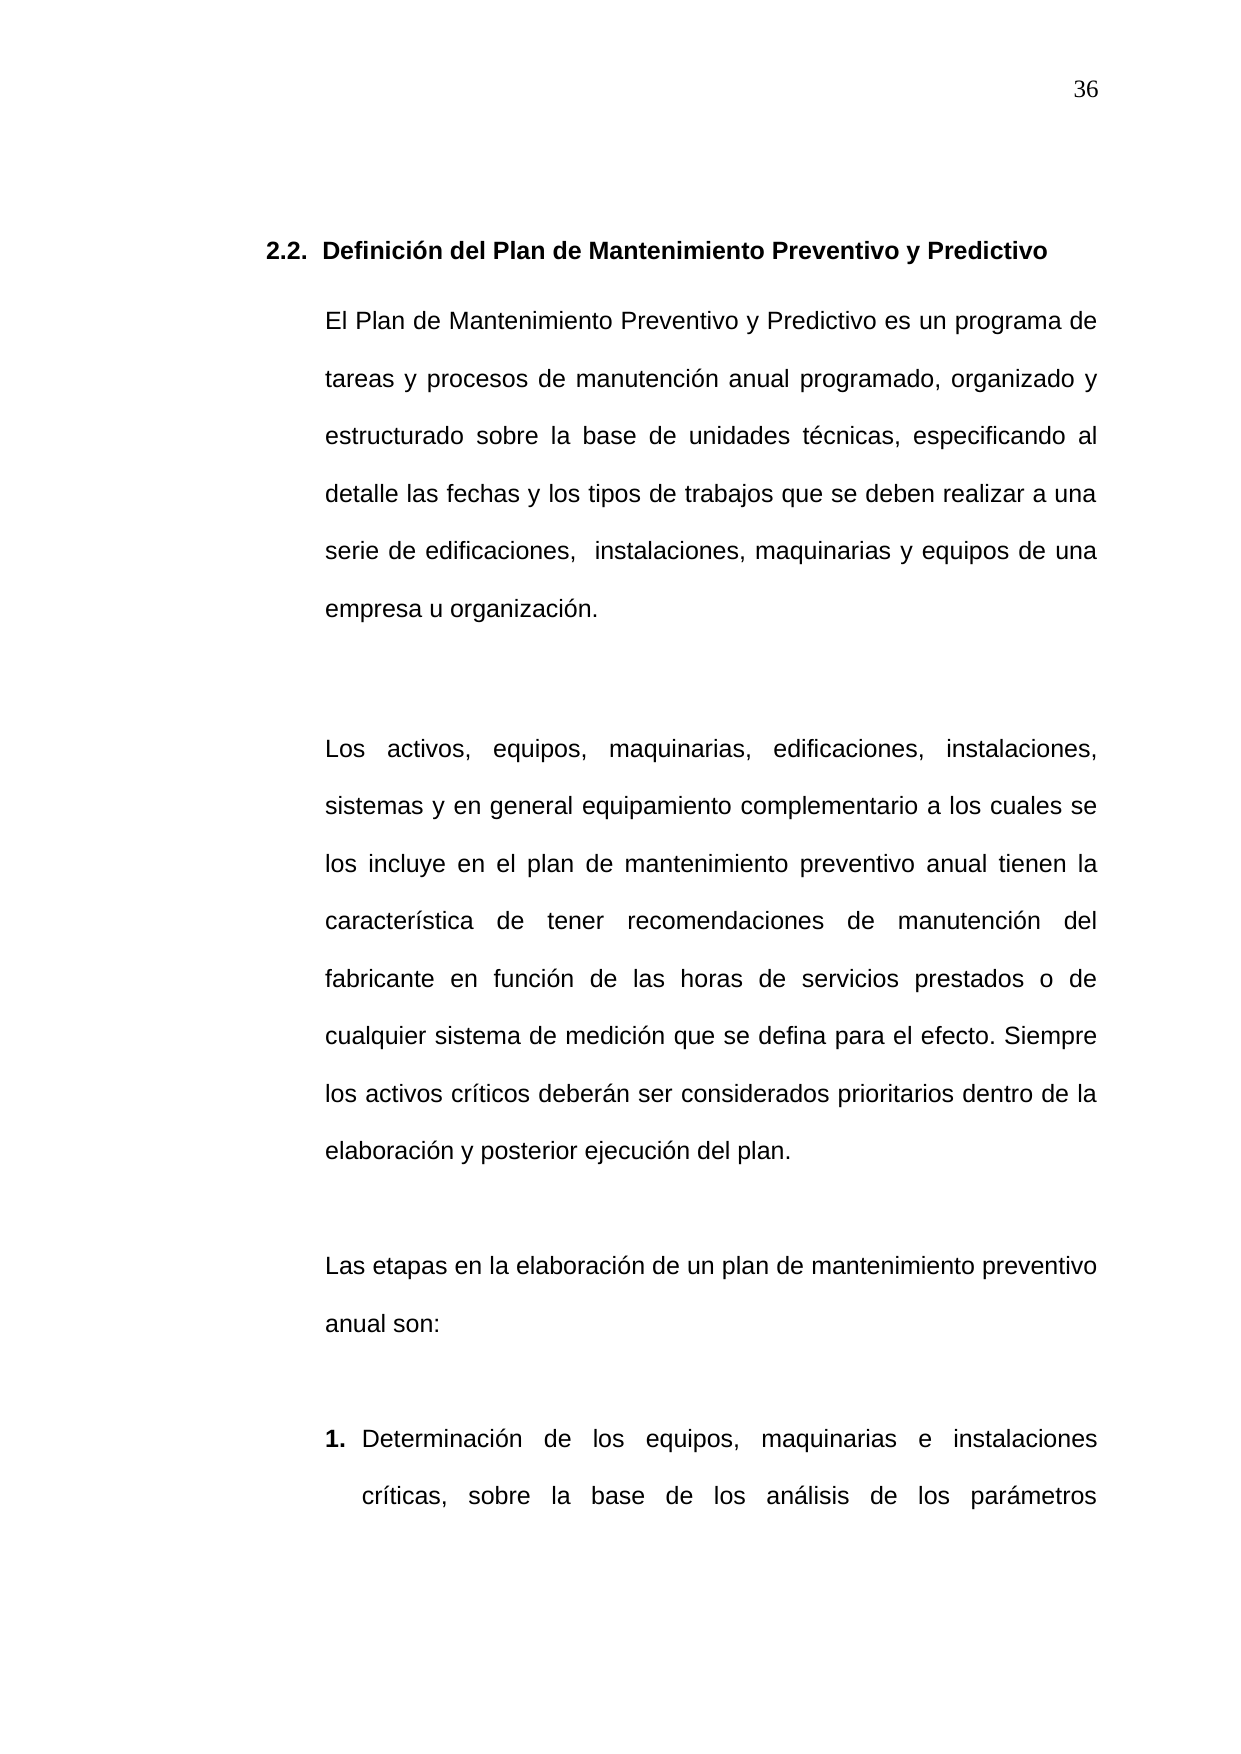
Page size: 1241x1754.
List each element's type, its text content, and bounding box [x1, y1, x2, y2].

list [325, 1424, 1098, 1510]
text El Plan de Mantenimiento Preventivo y Predictivo es un programa de tareas y procesos de manutención anual programado, organizado y estructurado sobre la base de unidades técnicas, especificando al detalle las fechas y los tipos de trabajos que se deben realizar a una serie de edificaciones, instalaciones, maquinarias y equipos de una empresa u organización. [325, 306, 1098, 622]
list Definición del Plan de Mantenimiento Preventivo y Predictivo [266, 236, 1098, 265]
text Las etapas en la elaboración de un plan de mantenimiento preventivo anual son: [325, 1251, 1098, 1337]
text Los activos, equipos, maquinarias, edificaciones, instalaciones, sistemas y en general equipamiento complementario a los cuales se los incluye en el plan de mantenimiento preventivo anual tienen la característica de tener recomendaciones de manutención del fabricante en función de las horas de servicios prestados o de cualquier sistema de medición que se defina para el efecto. Siempre los activos críticos deberán ser considerados prioritarios dentro de la elaboración y posterior ejecución del plan. [325, 734, 1098, 1165]
